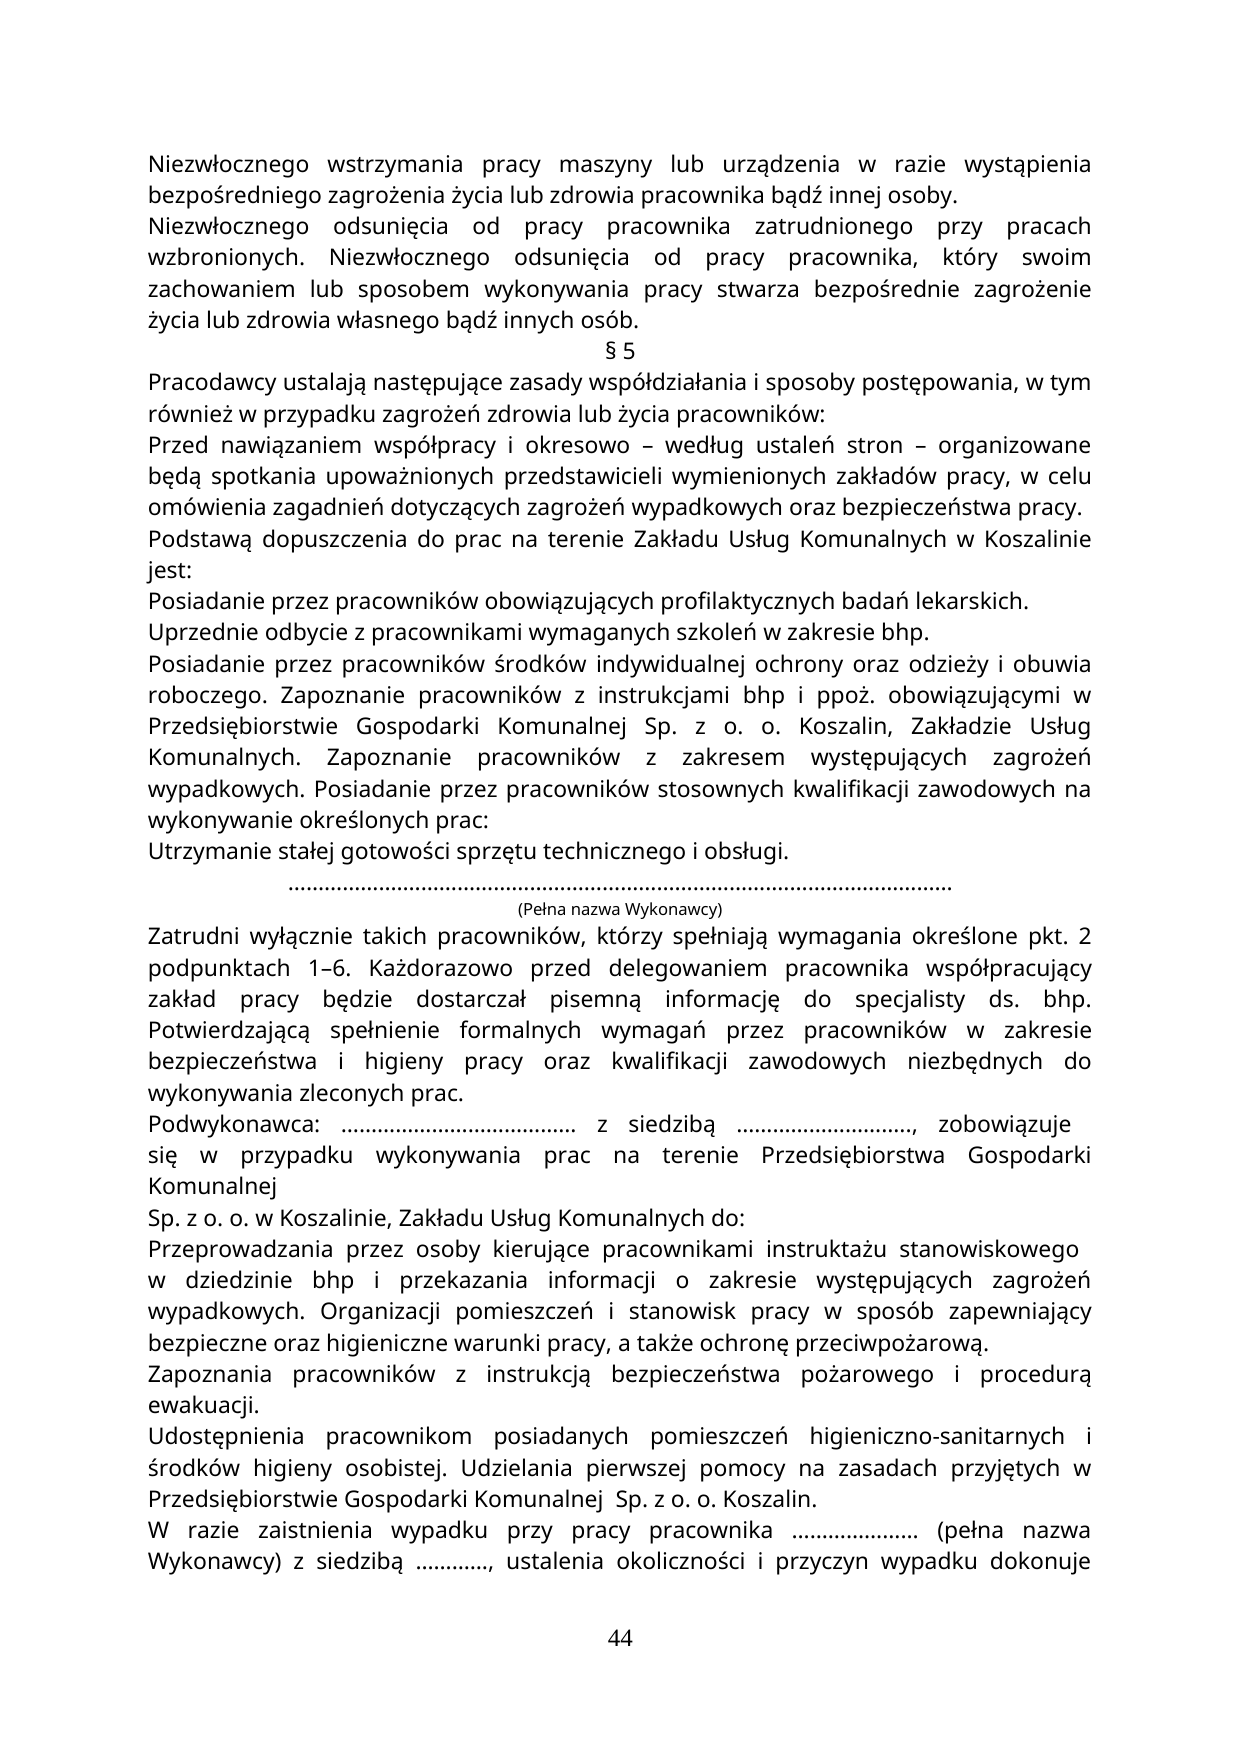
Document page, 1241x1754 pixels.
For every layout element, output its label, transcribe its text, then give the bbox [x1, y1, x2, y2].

text Posiadanie przez pracowników obowiązujących profilaktycznych badań lekarskich. [148, 585, 1093, 616]
text Przeprowadzania przez osoby kierujące pracownikami instruktażu stanowiskowego w dziedzinie bhp i przekazania informacji o zakresie występujących zagrożeń wypadkowych. Organizacji pomieszczeń i stanowisk pracy w sposób zapewniający bezpieczne oraz higieniczne warunki pracy, a także ochronę przeciwpożarową. [148, 1233, 1093, 1358]
text § 5 [148, 335, 1093, 366]
text Niezwłocznego wstrzymania pracy maszyny lub urządzenia w razie wystąpienia bezpośredniego zagrożenia życia lub zdrowia pracownika bądź innej osoby. [148, 148, 1093, 210]
text Utrzymanie stałej gotowości sprzętu technicznego i obsługi. [148, 835, 1093, 866]
text Uprzednie odbycie z pracownikami wymaganych szkoleń w zakresie bhp. [148, 616, 1093, 648]
text Niezwłocznego odsunięcia od pracy pracownika zatrudnionego przy pracach wzbronionych. Niezwłocznego odsunięcia od pracy pracownika, który swoim zachowaniem lub sposobem wykonywania pracy stwarza bezpośrednie zagrożenie życia lub zdrowia własnego bądź innych osób. [148, 210, 1093, 335]
text Zapoznania pracowników z instrukcją bezpieczeństwa pożarowego i procedurą ewakuacji. [148, 1358, 1093, 1420]
text Zatrudni wyłącznie takich pracowników, którzy spełniają wymagania określone pkt. 2 podpunktach 1–6. Każdorazowo przed delegowaniem pracownika współpracujący zakład pracy będzie dostarczał pisemną informację do specjalisty ds. bhp. Potwierdzającą spełnienie formalnych wymagań przez pracowników w zakresie bezpieczeństwa i higieny pracy oraz kwalifikacji zawodowych niezbędnych do wykonywania zleconych prac. [148, 920, 1093, 1108]
text Przed nawiązaniem współpracy i okresowo – według ustaleń stron – organizowane będą spotkania upoważnionych przedstawicieli wymienionych zakładów pracy, w celu omówienia zagadnień dotyczących zagrożeń wypadkowych oraz bezpieczeństwa pracy. [148, 429, 1093, 523]
text Podstawą dopuszczenia do prac na terenie Zakładu Usług Komunalnych w Koszalinie jest: [148, 523, 1093, 585]
text ……………….……………………………………………………….……………………… [148, 866, 1093, 898]
text Podwykonawca: ………………………………… z siedzibą ……………………….., zobowiązuje się w przypadku wykonywania prac na terenie Przedsiębiorstwa Gospodarki Komunalnej Sp. z o. o. w Koszalinie, Zakładu Usług Komunalnych do: [148, 1108, 1093, 1233]
text (Pełna nazwa Wykonawcy) [148, 898, 1093, 920]
text Posiadanie przez pracowników środków indywidualnej ochrony oraz odzieży i obuwia roboczego. Zapoznanie pracowników z instrukcjami bhp i ppoż. obowiązującymi w Przedsiębiorstwie Gospodarki Komunalnej Sp. z o. o. Koszalin, Zakładzie Usług Komunalnych. Zapoznanie pracowników z zakresem występujących zagrożeń wypadkowych. Posiadanie przez pracowników stosownych kwalifikacji zawodowych na wykonywanie określonych prac: [148, 648, 1093, 835]
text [148, 1514, 1093, 1577]
text Pracodawcy ustalają następujące zasady współdziałania i sposoby postępowania, w tym również w przypadku zagrożeń zdrowia lub życia pracowników: [148, 366, 1093, 429]
text Udostępnienia pracownikom posiadanych pomieszczeń higieniczno-sanitarnych i środków higieny osobistej. Udzielania pierwszej pomocy na zasadach przyjętych w Przedsiębiorstwie Gospodarki Komunalnej Sp. z o. o. Koszalin. [148, 1420, 1093, 1514]
